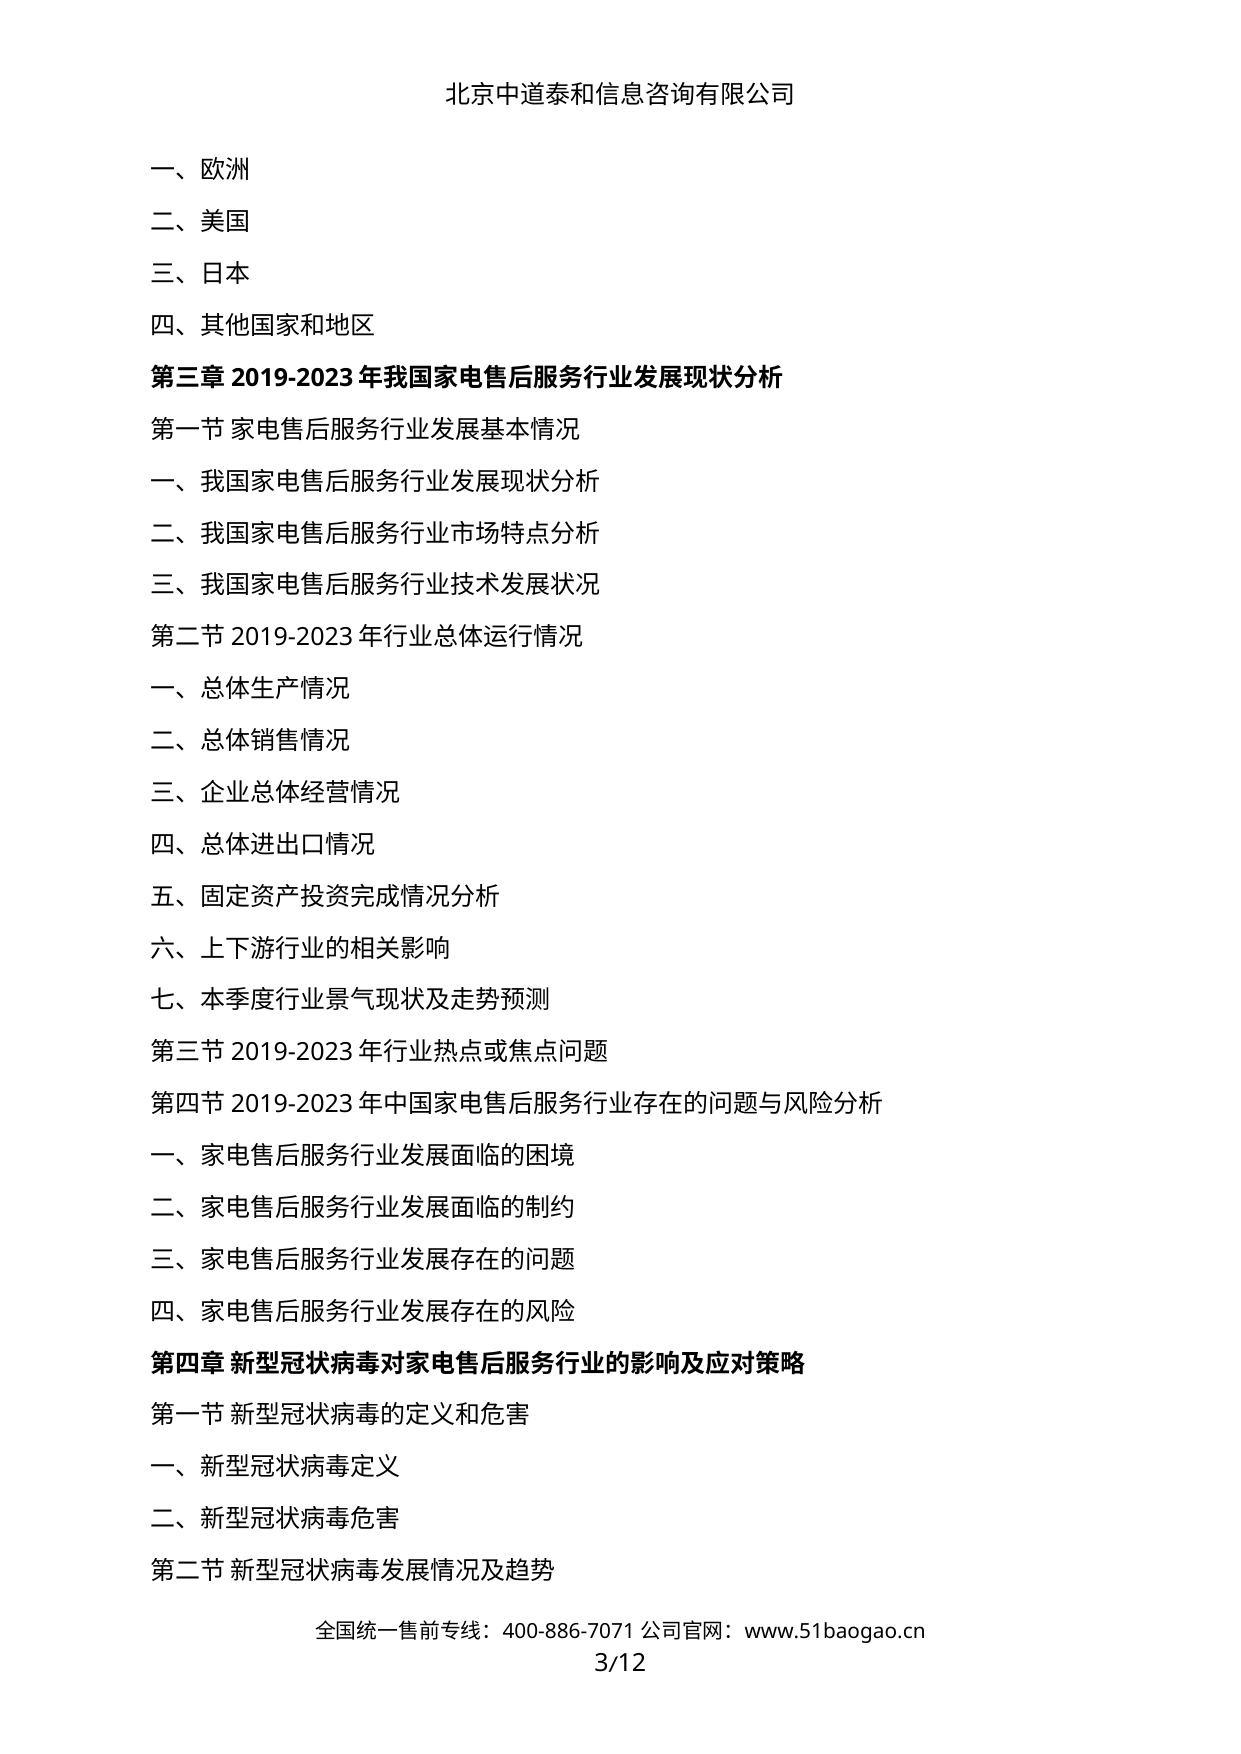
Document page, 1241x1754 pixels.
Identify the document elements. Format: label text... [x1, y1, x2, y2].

text 四、家电售后服务行业发展存在的风险 [150, 1291, 1090, 1327]
text 二、家电售后服务行业发展面临的制约 [150, 1187, 1090, 1224]
text 三、我国家电售后服务行业技术发展状况 [150, 565, 1090, 601]
text 三、企业总体经营情况 [150, 772, 1090, 809]
text 七、本季度行业景气现状及走势预测 [150, 980, 1090, 1016]
text 第一节 家电售后服务行业发展基本情况 [150, 409, 1090, 446]
text 一、新型冠状病毒定义 [150, 1447, 1090, 1483]
text 一、我国家电售后服务行业发展现状分析 [150, 461, 1090, 497]
text 一、总体生产情况 [150, 669, 1090, 705]
text 四、总体进出口情况 [150, 824, 1090, 861]
text 三、日本 [150, 254, 1090, 290]
text 一、家电售后服务行业发展面临的困境 [150, 1136, 1090, 1172]
text 第三章 2019-2023年我国家电售后服务行业发展现状分析 [150, 357, 1090, 394]
text 二、我国家电售后服务行业市场特点分析 [150, 513, 1090, 549]
text 五、固定资产投资完成情况分析 [150, 876, 1090, 912]
text 六、上下游行业的相关影响 [150, 928, 1090, 964]
text 三、家电售后服务行业发展存在的问题 [150, 1239, 1090, 1276]
text 第二节 2019-2023年行业总体运行情况 [150, 617, 1090, 653]
text 第三节 2019-2023年行业热点或焦点问题 [150, 1032, 1090, 1068]
text 二、美国 [150, 202, 1090, 238]
text 第二节 新型冠状病毒发展情况及趋势 [150, 1551, 1090, 1587]
text 一、欧洲 [150, 150, 1090, 186]
text 第一节 新型冠状病毒的定义和危害 [150, 1395, 1090, 1431]
text 第四节 2019-2023年中国家电售后服务行业存在的问题与风险分析 [150, 1084, 1090, 1120]
text 二、总体销售情况 [150, 721, 1090, 757]
text 二、新型冠状病毒危害 [150, 1499, 1090, 1535]
text 第四章 新型冠状病毒对家电售后服务行业的影响及应对策略 [150, 1343, 1090, 1379]
text 四、其他国家和地区 [150, 306, 1090, 342]
